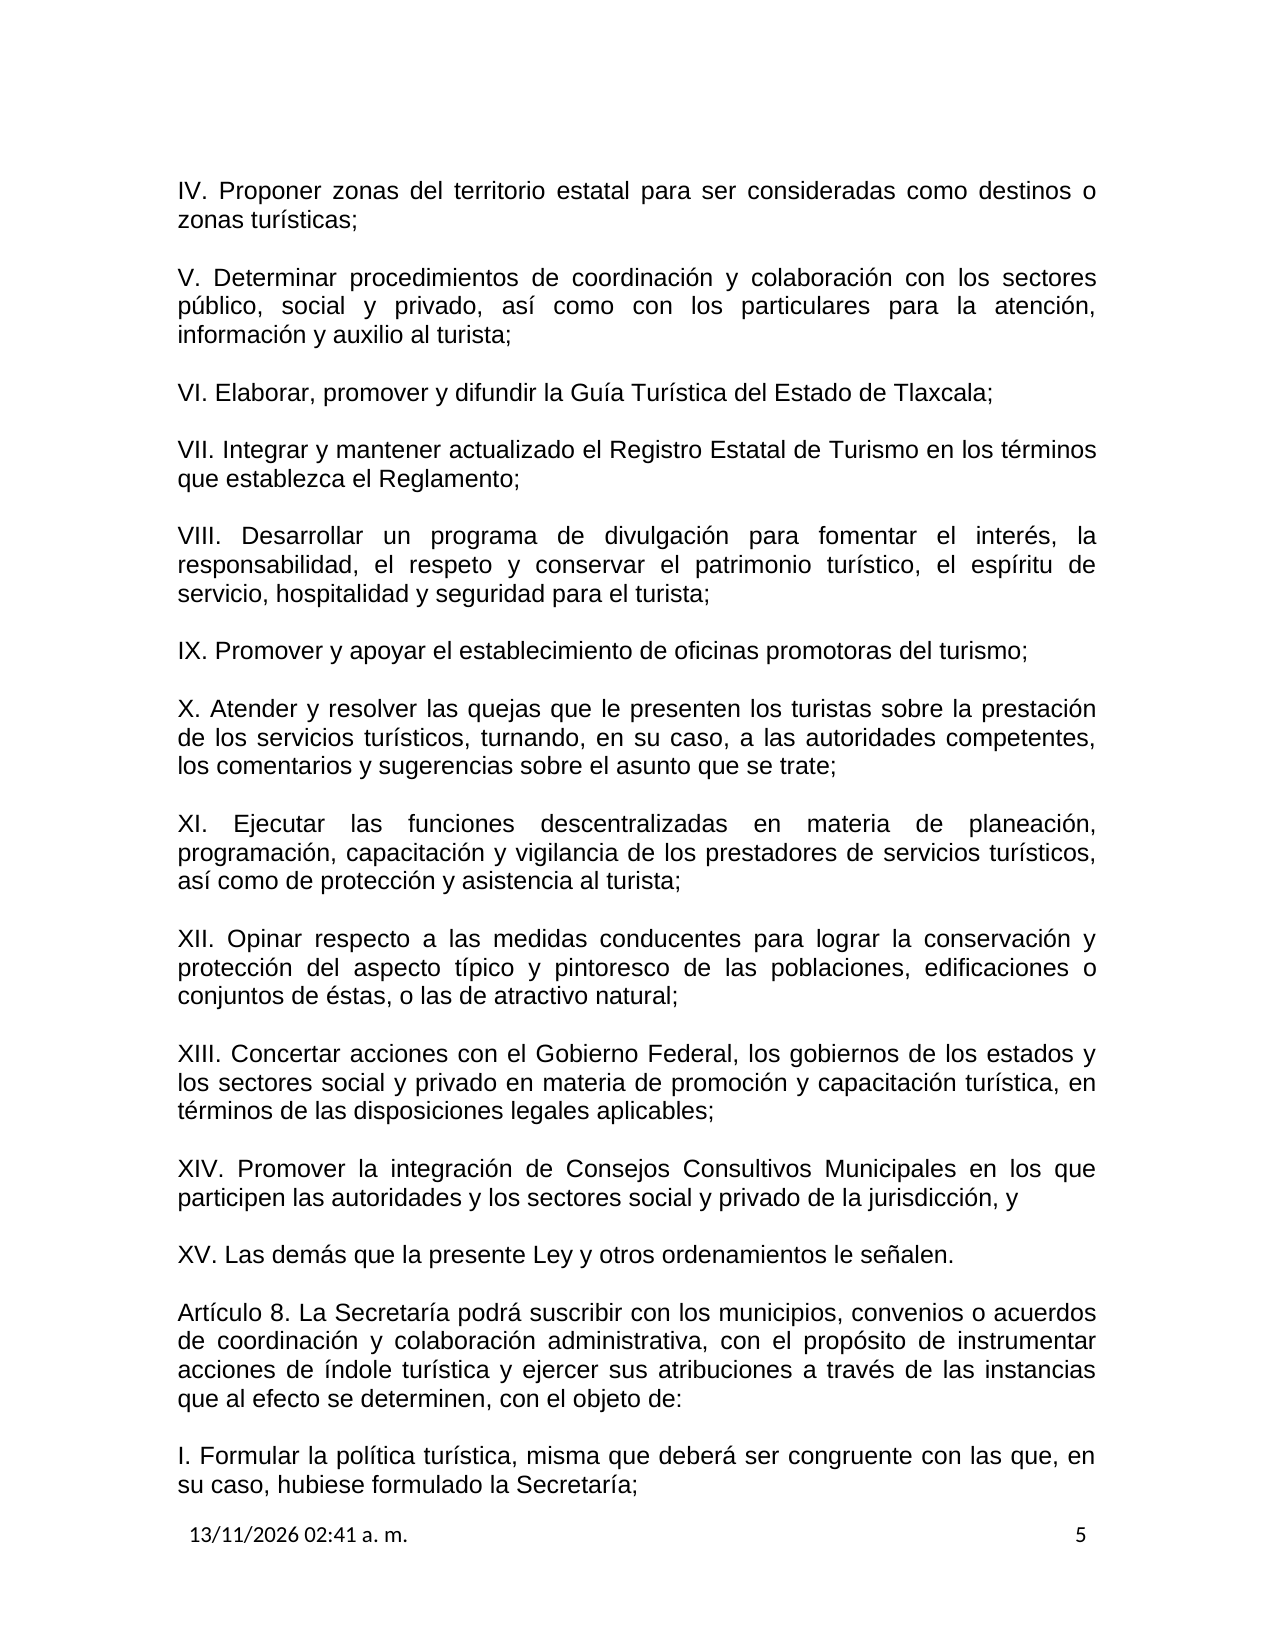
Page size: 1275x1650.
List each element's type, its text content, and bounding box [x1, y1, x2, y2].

text XII. Opinar respecto a las medidas conducentes para lograr la conservación y protección del aspecto típico y pintoresco de las poblaciones, edificaciones o conjuntos de éstas, o las de atractivo natural; [177, 924, 1098, 1010]
text XI. Ejecutar las funciones descentralizadas en materia de planeación, programación, capacitación y vigilancia de los prestadores de servicios turísticos, así como de protección y asistencia al turista; [177, 809, 1098, 895]
text XIV. Promover la integración de Consejos Consultivos Municipales en los que participen las autoridades y los sectores social y privado de la jurisdicción, y [177, 1154, 1098, 1211]
text Artículo 8. La Secretaría podrá suscribir con los municipios, convenios o acuerdos de coordinación y colaboración administrativa, con el propósito de instrumentar acciones de índole turística y ejercer sus atribuciones a través de las instancias que al efecto se determinen, con el objeto de: [177, 1298, 1098, 1413]
text IX. Promover y apoyar el establecimiento de oficinas promotoras del turismo; [177, 636, 1098, 665]
text VII. Integrar y mantener actualizado el Registro Estatal de Turismo en los términos que establezca el Reglamento; [177, 435, 1098, 493]
text IV. Proponer zonas del territorio estatal para ser consideradas como destinos o zonas turísticas; [177, 176, 1098, 234]
text XV. Las demás que la presente Ley y otros ordenamientos le señalen. [177, 1240, 1098, 1269]
text XIII. Concertar acciones con el Gobierno Federal, los gobiernos de los estados y los sectores social y privado en materia de promoción y capacitación turística, en términos de las disposiciones legales aplicables; [177, 1039, 1098, 1125]
text VI. Elaborar, promover y difundir la Guía Turística del Estado de Tlaxcala; [177, 378, 1098, 406]
text I. Formular la política turística, misma que deberá ser congruente con las que, en su caso, hubiese formulado la Secretaría; [177, 1441, 1098, 1499]
text X. Atender y resolver las quejas que le presenten los turistas sobre la prestación de los servicios turísticos, turnando, en su caso, a las autoridades competentes, los comentarios y sugerencias sobre el asunto que se trate; [177, 694, 1098, 780]
text VIII. Desarrollar un programa de divulgación para fomentar el interés, la responsabilidad, el respeto y conservar el patrimonio turístico, el espíritu de servicio, hospitalidad y seguridad para el turista; [177, 521, 1098, 608]
text V. Determinar procedimientos de coordinación y colaboración con los sectores público, social y privado, así como con los particulares para la atención, información y auxilio al turista; [177, 263, 1098, 349]
